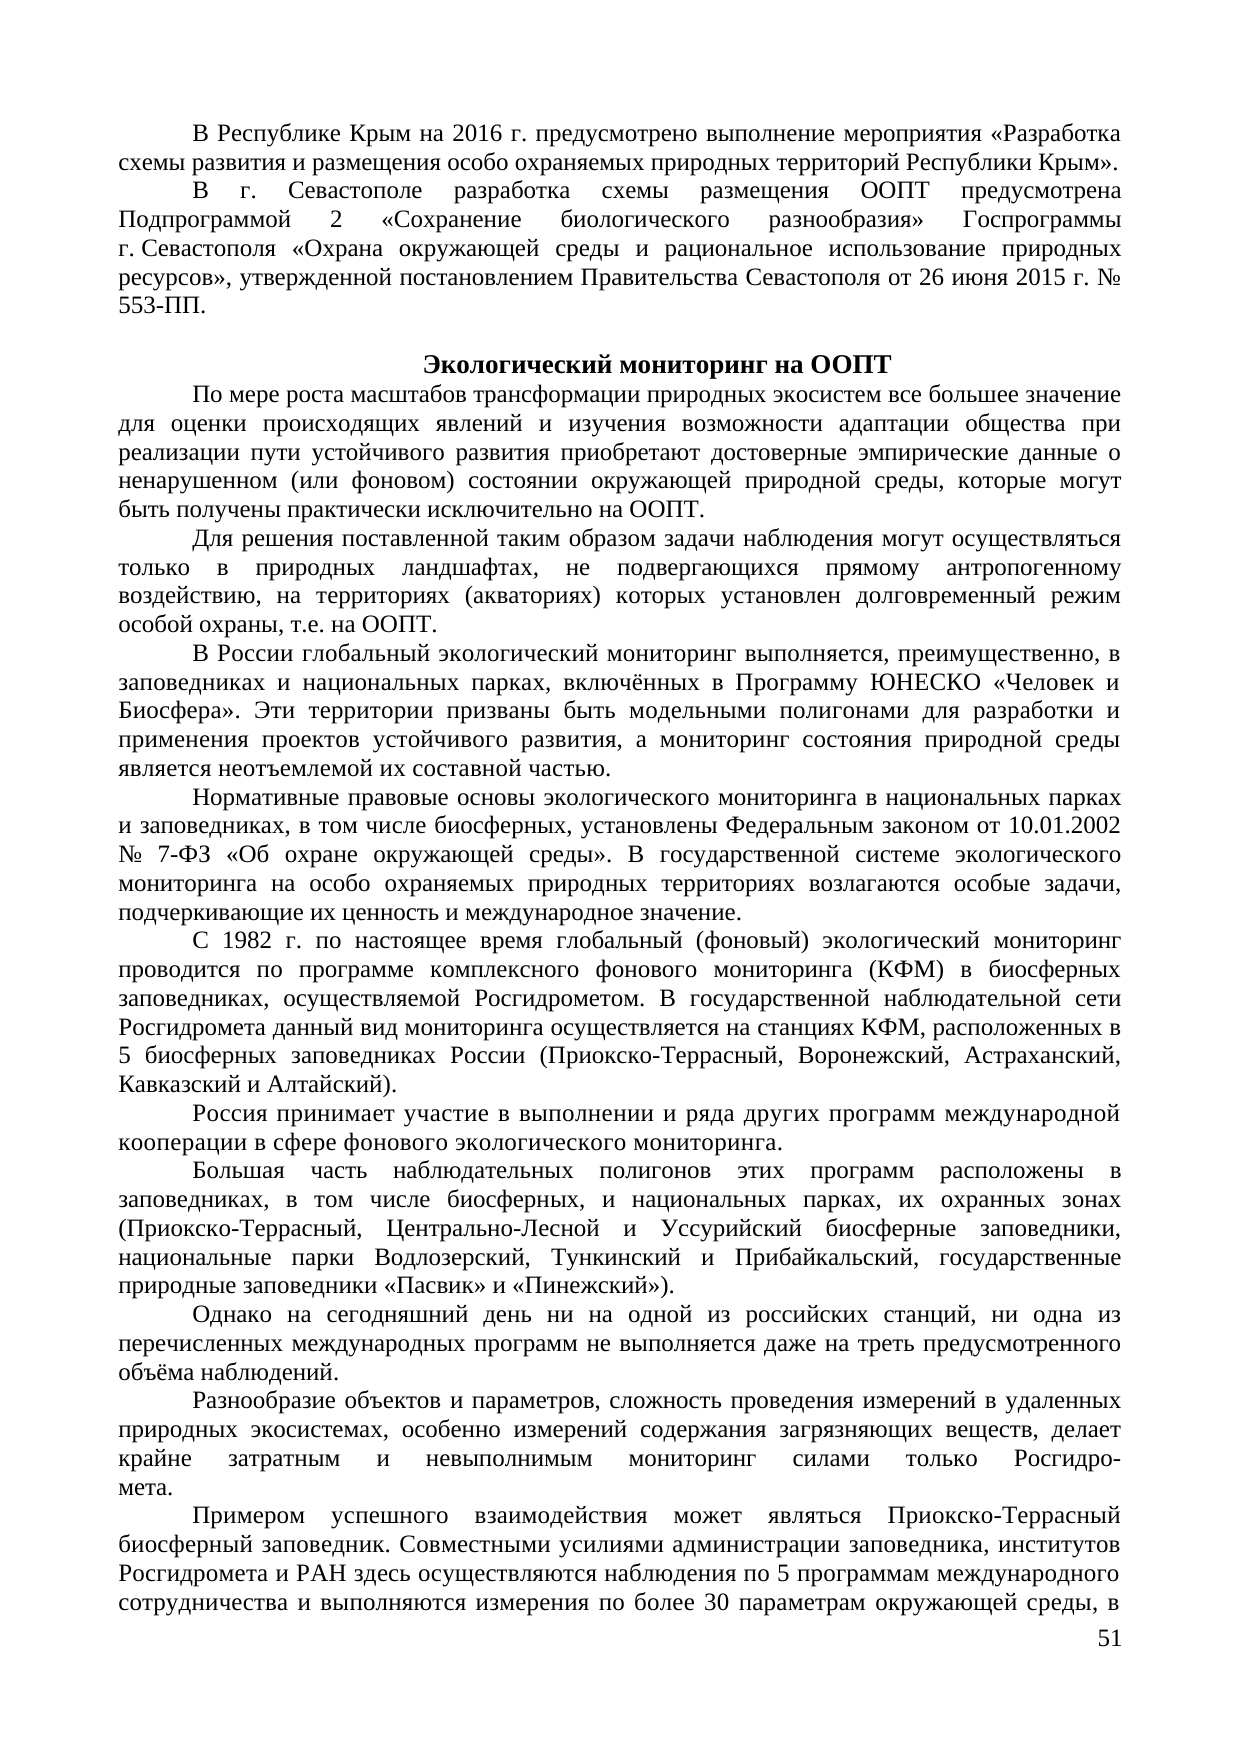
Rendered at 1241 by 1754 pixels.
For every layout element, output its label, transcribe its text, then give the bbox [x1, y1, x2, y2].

text В г. Севастополе разработка схемы размещения ООПТ предусмотрена Подпрограммой 2 «Сохранение биологического разнообразия» Госпрограммы г. Севастополя «Охрана окружающей среды и рациональное использование природных ресурсов», утвержденной постановлением Правительства Севастополя от 26 июня 2015 г. № 553-ПП. [118, 176, 1122, 319]
text С 1982 г. по настоящее время глобальный (фоновый) экологический мониторинг проводится по программе комплексного фонового мониторинга (КФМ) в биосферных заповедниках, осуществляемой Росгидрометом. В государственной наблюдательной сети Росгидромета данный вид мониторинга осуществляется на станциях КФМ, расположенных в 5 биосферных заповедниках России (Приокско-Террасный, Воронежский, Астраханский, Кавказский и Алтайский). [118, 926, 1122, 1098]
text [118, 1501, 1122, 1616]
text Большая часть наблюдательных полигонов этих программ расположены в заповедниках, в том числе биосферных, и национальных парках, их охранных зонах (Приокско-Террасный, Центрально-Лесной и Уссурийский биосферные заповедники, национальные парки Водлозерский, Тункинский и Прибайкальский, государственные природные заповедники «Пасвик» и «Пинежский»). [118, 1156, 1122, 1299]
text Для решения поставленной таким образом задачи наблюдения могут осуществляться только в природных ландшафтах, не подвергающихся прямому антропогенному воздействию, на территориях (акваториях) которых установлен долговременный режим особой охраны, т.е. на ООПТ. [118, 523, 1122, 638]
text В России глобальный экологический мониторинг выполняется, преимущественно, в заповедниках и национальных парках, включённых в Программу ЮНЕСКО «Человек и Биосфера». Эти территории призваны быть модельными полигонами для разработки и применения проектов устойчивого развития, а мониторинг состояния природной среды является неотъемлемой их составной частью. [118, 638, 1122, 782]
text Экологический мониторинг на ООПТ [118, 348, 1122, 379]
text Разнообразие объектов и параметров, сложность проведения измерений в удаленных природных экосистемах, особенно измерений содержания загрязняющих веществ, делает крайне затратным и невыполнимым мониторинг силами только Росгидро- мета. [118, 1386, 1122, 1501]
text В Республике Крым на 2016 г. предусмотрено выполнение мероприятия «Разработка схемы развития и размещения особо охраняемых природных территорий Республики Крым». [118, 118, 1122, 176]
text Россия принимает участие в выполнении и ряда других программ международной кооперации в сфере фонового экологического мониторинга. [118, 1098, 1122, 1156]
text По мере роста масштабов трансформации природных экосистем все большее значение для оценки происходящих явлений и изучения возможности адаптации общества при реализации пути устойчивого развития приобретают достоверные эмпирические данные о ненарушенном (или фоновом) состоянии окружающей природной среды, которые могут быть получены практически исключительно на ООПТ. [118, 379, 1122, 523]
text Нормативные правовые основы экологического мониторинга в национальных парках и заповедниках, в том числе биосферных, установлены Федеральным законом от 10.01.2002 № 7-ФЗ «Об охране окружающей среды». В государственной системе экологического мониторинга на особо охраняемых природных территориях возлагаются особые задачи, подчеркивающие их ценность и международное значение. [118, 782, 1122, 926]
text Однако на сегодняшний день ни на одной из российских станций, ни одна из перечисленных международных программ не выполняется даже на треть предусмотренного объёма наблюдений. [118, 1299, 1122, 1386]
